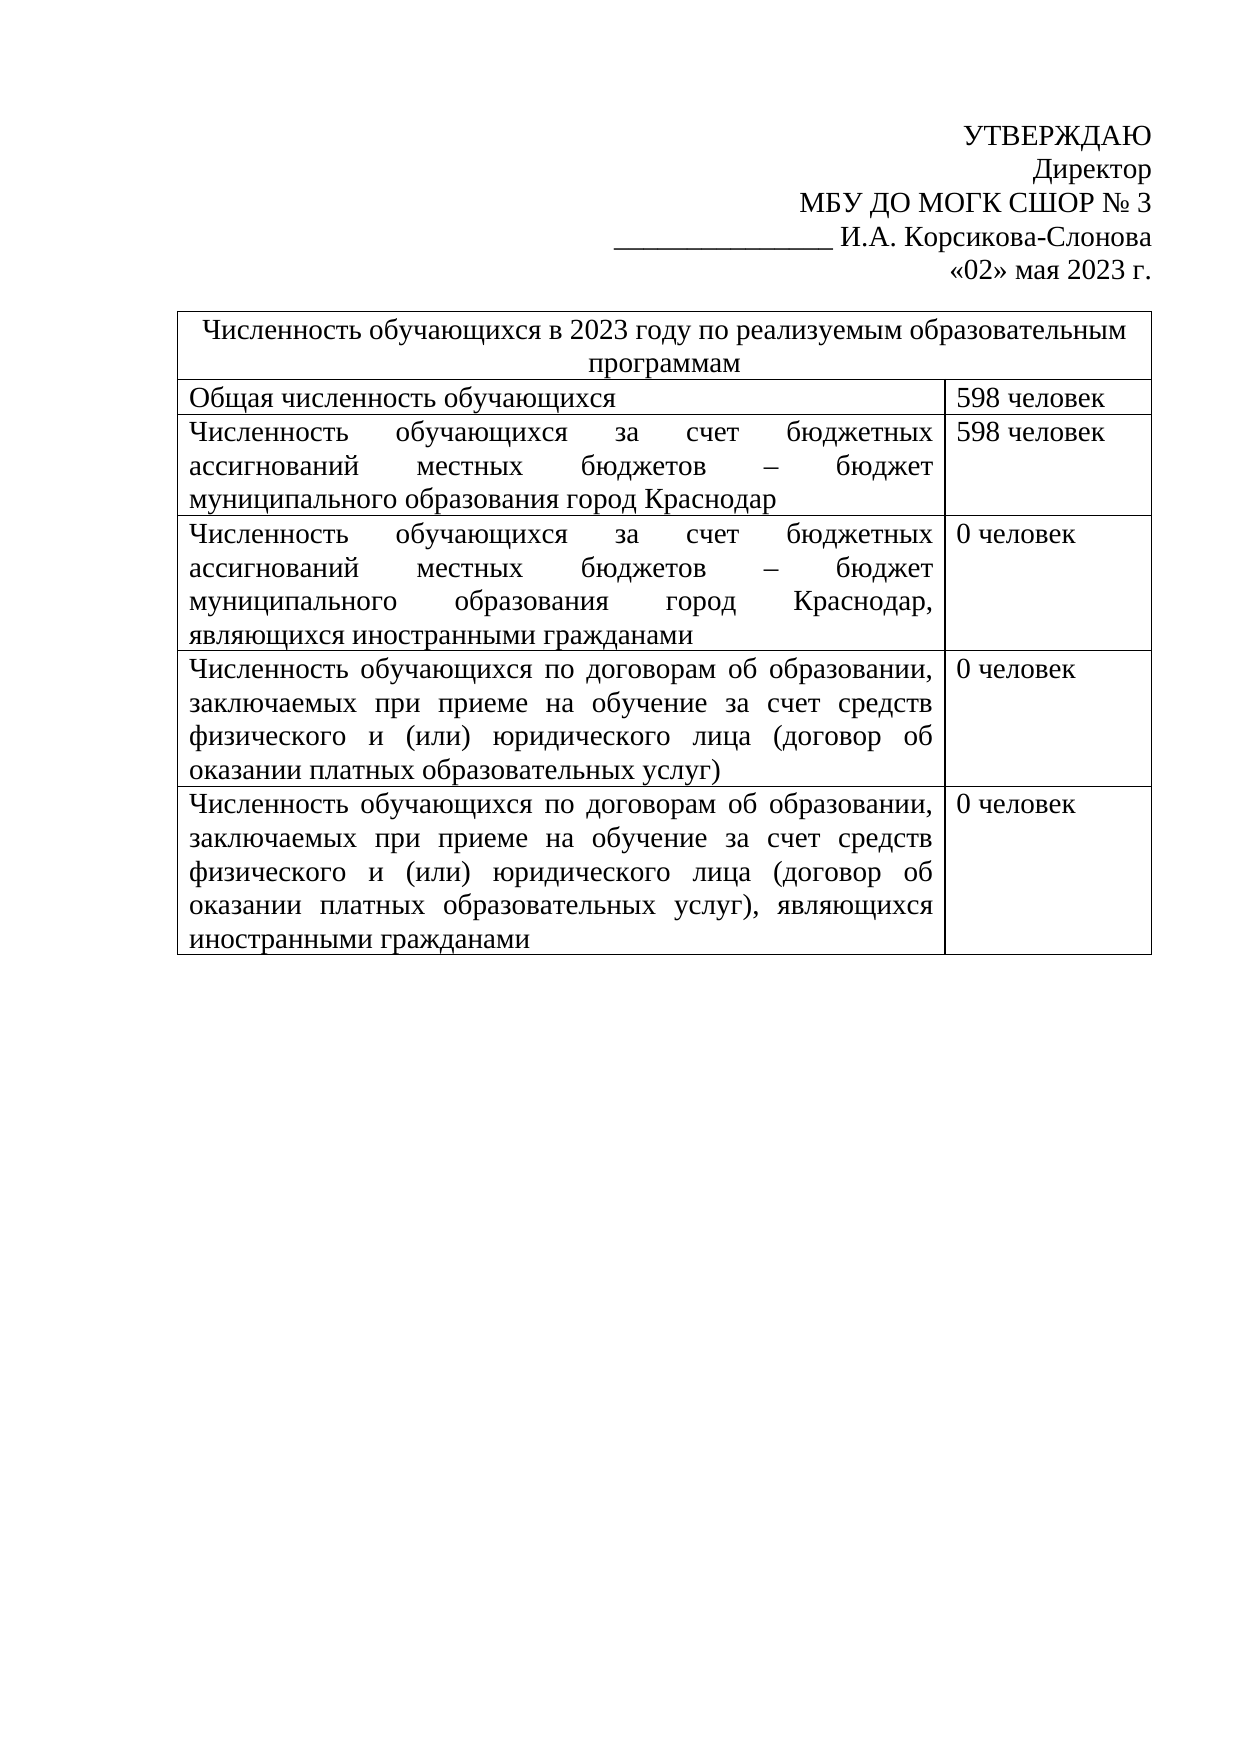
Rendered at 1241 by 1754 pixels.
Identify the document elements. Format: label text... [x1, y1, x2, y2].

table_cell Общая численность обучающихся [178, 380, 944, 413]
text Директор [177, 152, 1152, 185]
text _______________ И.А. Корсикова-Слонова [177, 219, 1152, 252]
table_header Численность обучающихся в 2023 году по реализуемым образовательным программам [178, 312, 1151, 379]
table_cell Численность обучающихся за счет бюджетных ассигнований местных бюджетов – бюджет муниципального образования город Краснодар [178, 415, 944, 515]
table_cell 0 человек [946, 787, 1151, 954]
table_cell Численность обучающихся по договорам об образовании, заключаемых при приеме на обучение за счет средств физического и (или) юридического лица (договор об оказании платных образовательных услуг) [178, 651, 944, 786]
text «02» мая 2023 г. [177, 252, 1152, 286]
table_cell Численность обучающихся по договорам об образовании, заключаемых при приеме на обучение за счет средств физического и (или) юридического лица (договор об оказании платных образовательных услуг), являющихся иностранными гражданами [178, 787, 944, 954]
text МБУ ДО МОГК СШОР № 3 [177, 185, 1152, 219]
text УТВЕРЖДАЮ [177, 118, 1152, 152]
table_cell 0 человек [946, 516, 1151, 650]
table_cell 0 человек [946, 651, 1151, 786]
table_cell Численность обучающихся за счет бюджетных ассигнований местных бюджетов – бюджет муниципального образования город Краснодар, являющихся иностранными гражданами [178, 516, 944, 650]
table_cell 598 человек [946, 380, 1151, 413]
table_cell 598 человек [946, 415, 1151, 515]
